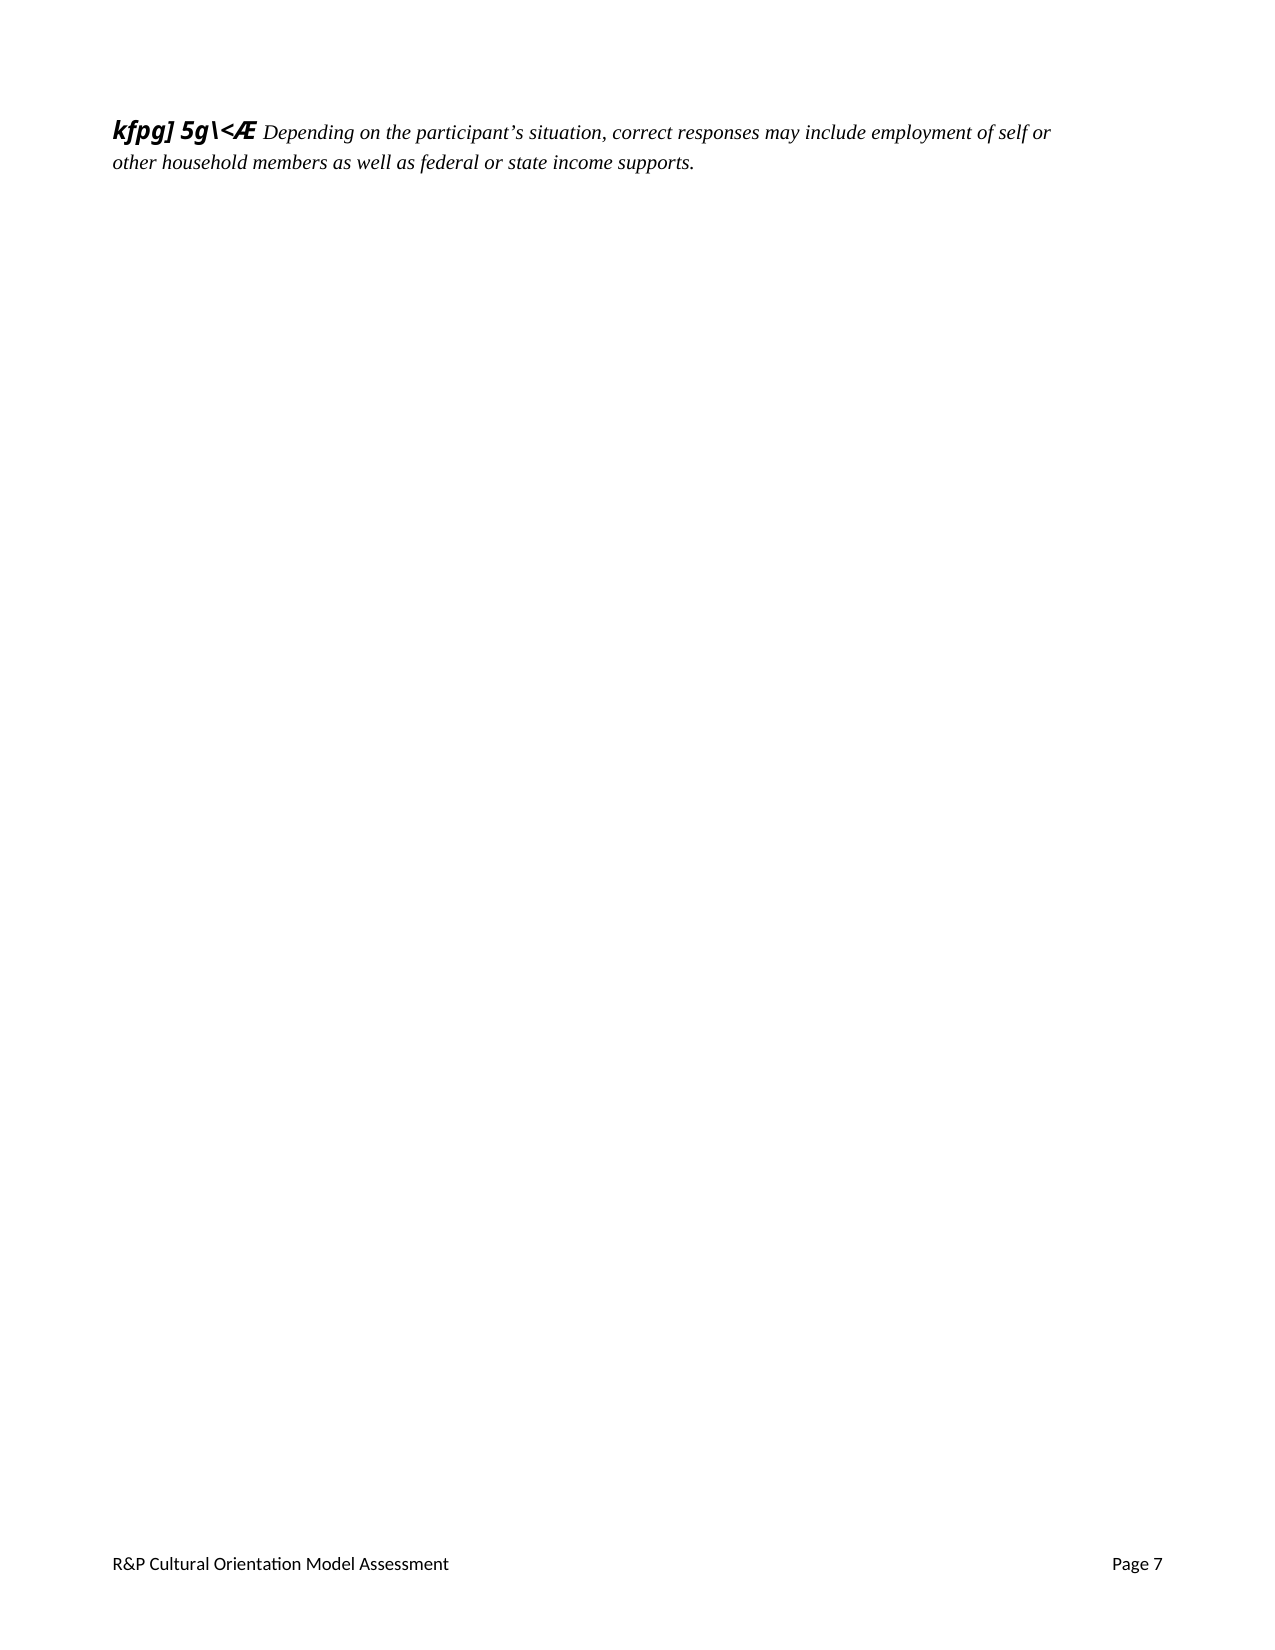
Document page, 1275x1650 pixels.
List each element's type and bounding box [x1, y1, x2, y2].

text [112, 112, 1087, 206]
